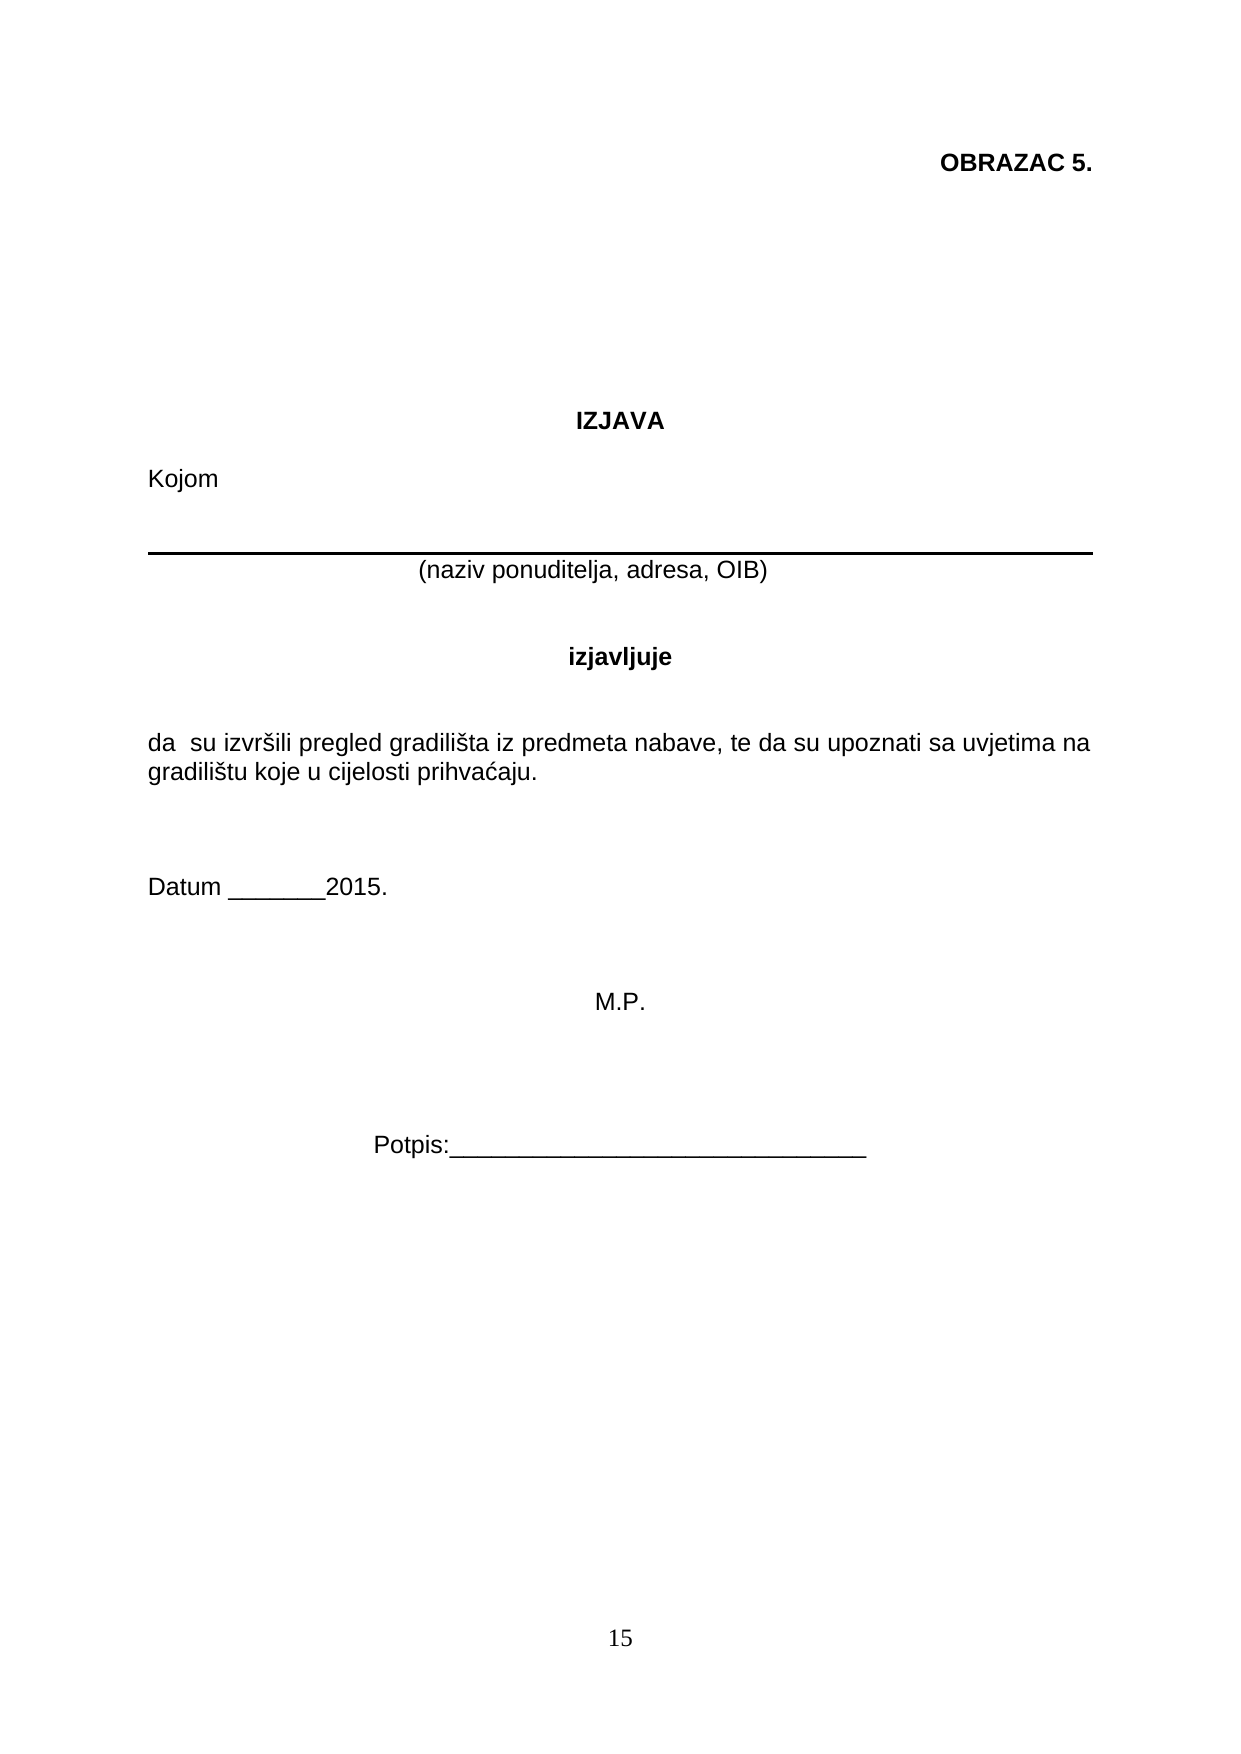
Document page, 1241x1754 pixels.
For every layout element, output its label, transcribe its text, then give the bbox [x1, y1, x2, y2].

text IZJAVA [148, 406, 1093, 435]
text Datum _______2015. [148, 872, 1093, 900]
text da su izvršili pregled gradilišta iz predmeta nabave, te da su upoznati sa uvjetima na gradilištu koje u cijelosti prihvaćaju. [148, 728, 1093, 785]
text Potpis:______________________________ [148, 1130, 1093, 1159]
text (naziv ponuditelja, adresa, OIB) [148, 555, 1093, 584]
text M.P. [148, 987, 1093, 1015]
text Kojom [148, 464, 1093, 493]
text OBRAZAC 5. [148, 148, 1093, 176]
text izjavljuje [148, 642, 1093, 670]
